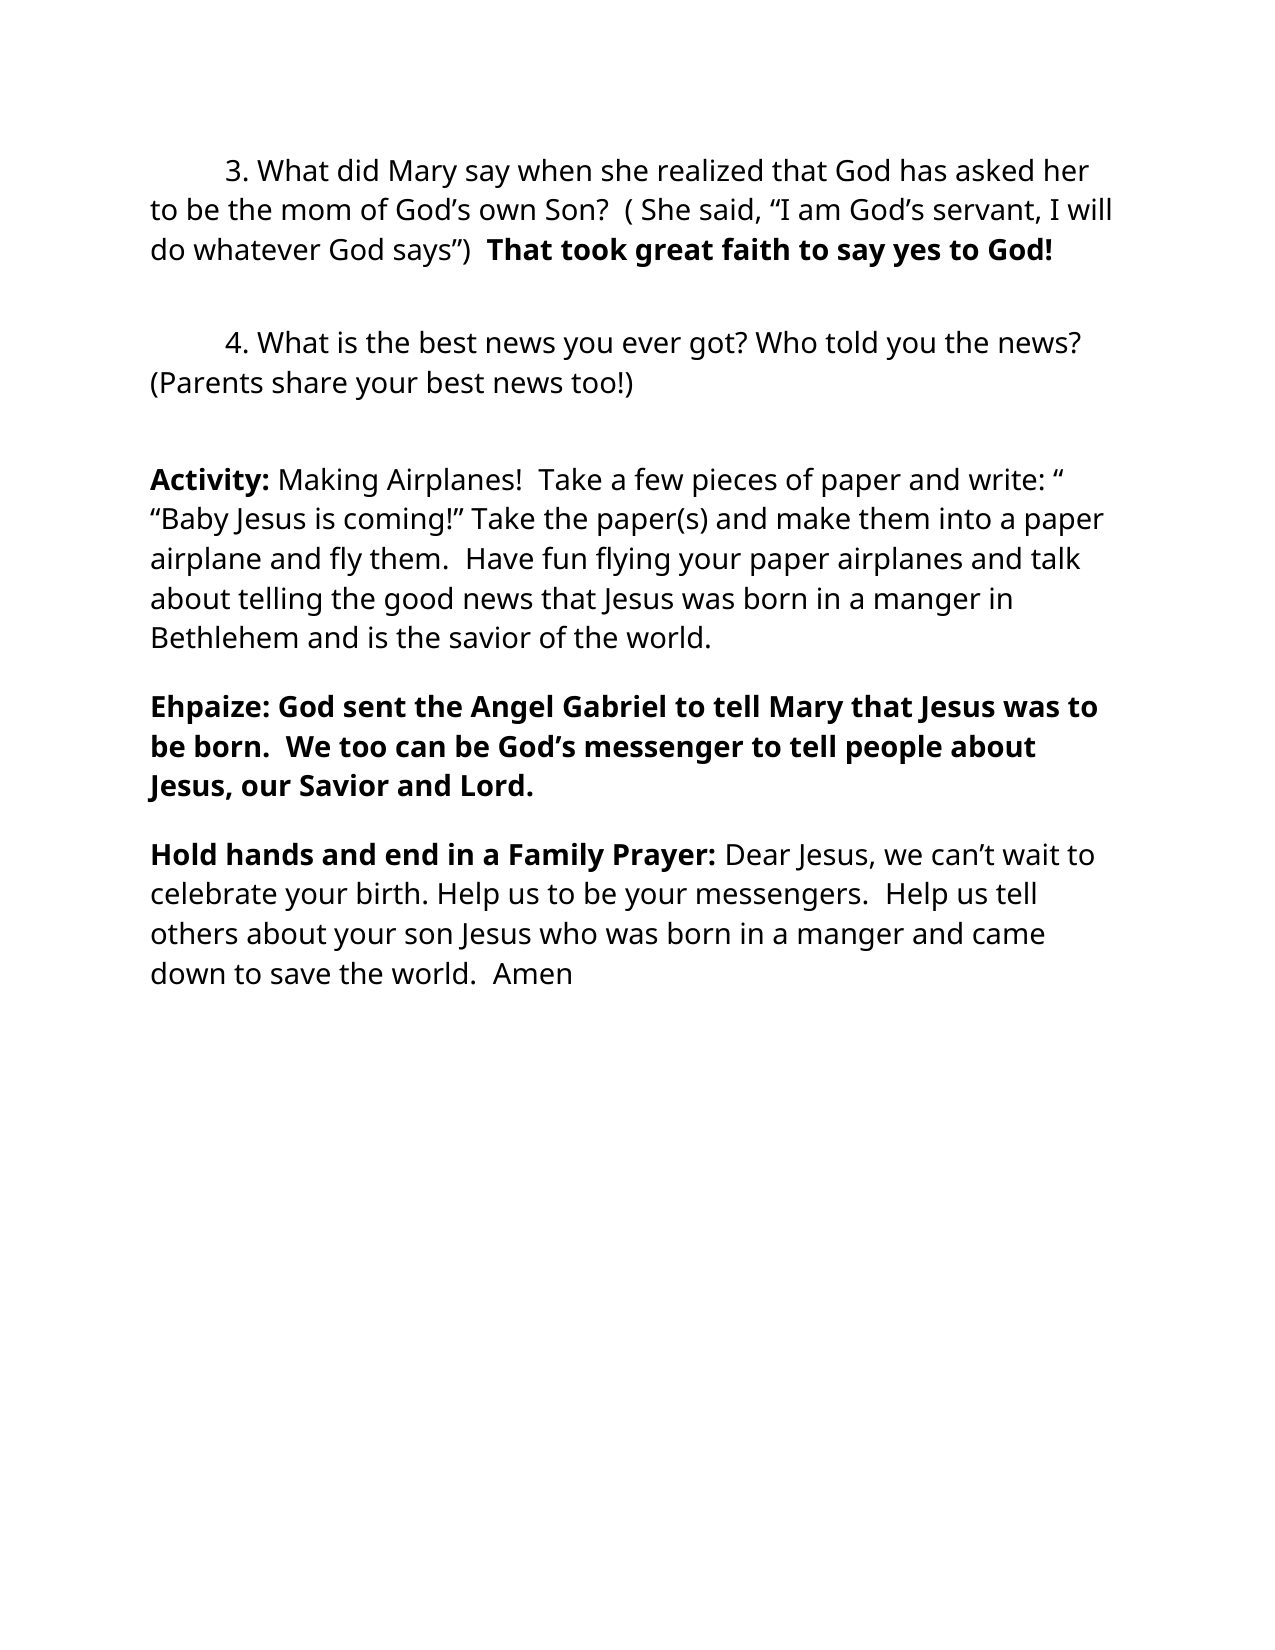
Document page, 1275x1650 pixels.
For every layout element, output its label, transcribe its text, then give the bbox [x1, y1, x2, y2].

text Hold hands and end in a Family Prayer: Dear Jesus, we can’t wait to celebrate your birth. Help us to be your messengers. Help us tell others about your son Jesus who was born in a manger and came down to save the world. Amen [150, 834, 1125, 993]
text Ehpaize: God sent the Angel Gabriel to tell Mary that Jesus was to be born. We too can be God’s messenger to tell people about Jesus, our Savior and Lord. [150, 686, 1125, 805]
text 3. What did Mary say when she realized that God has asked her to be the mom of God’s own Son? ( She said, “I am God’s servant, I will do whatever God says”) That took great faith to say yes to God! [150, 150, 1125, 269]
text Activity: Making Airplanes! Take a few pieces of paper and write: “ “Baby Jesus is coming!” Take the paper(s) and make them into a paper airplane and fly them. Have fun flying your paper airplanes and talk about telling the good news that Jesus was born in a manger in Bethlehem and is the savior of the world. [150, 459, 1125, 657]
text 4. What is the best news you ever got? Who told you the news?(Parents share your best news too!) [150, 323, 1125, 402]
